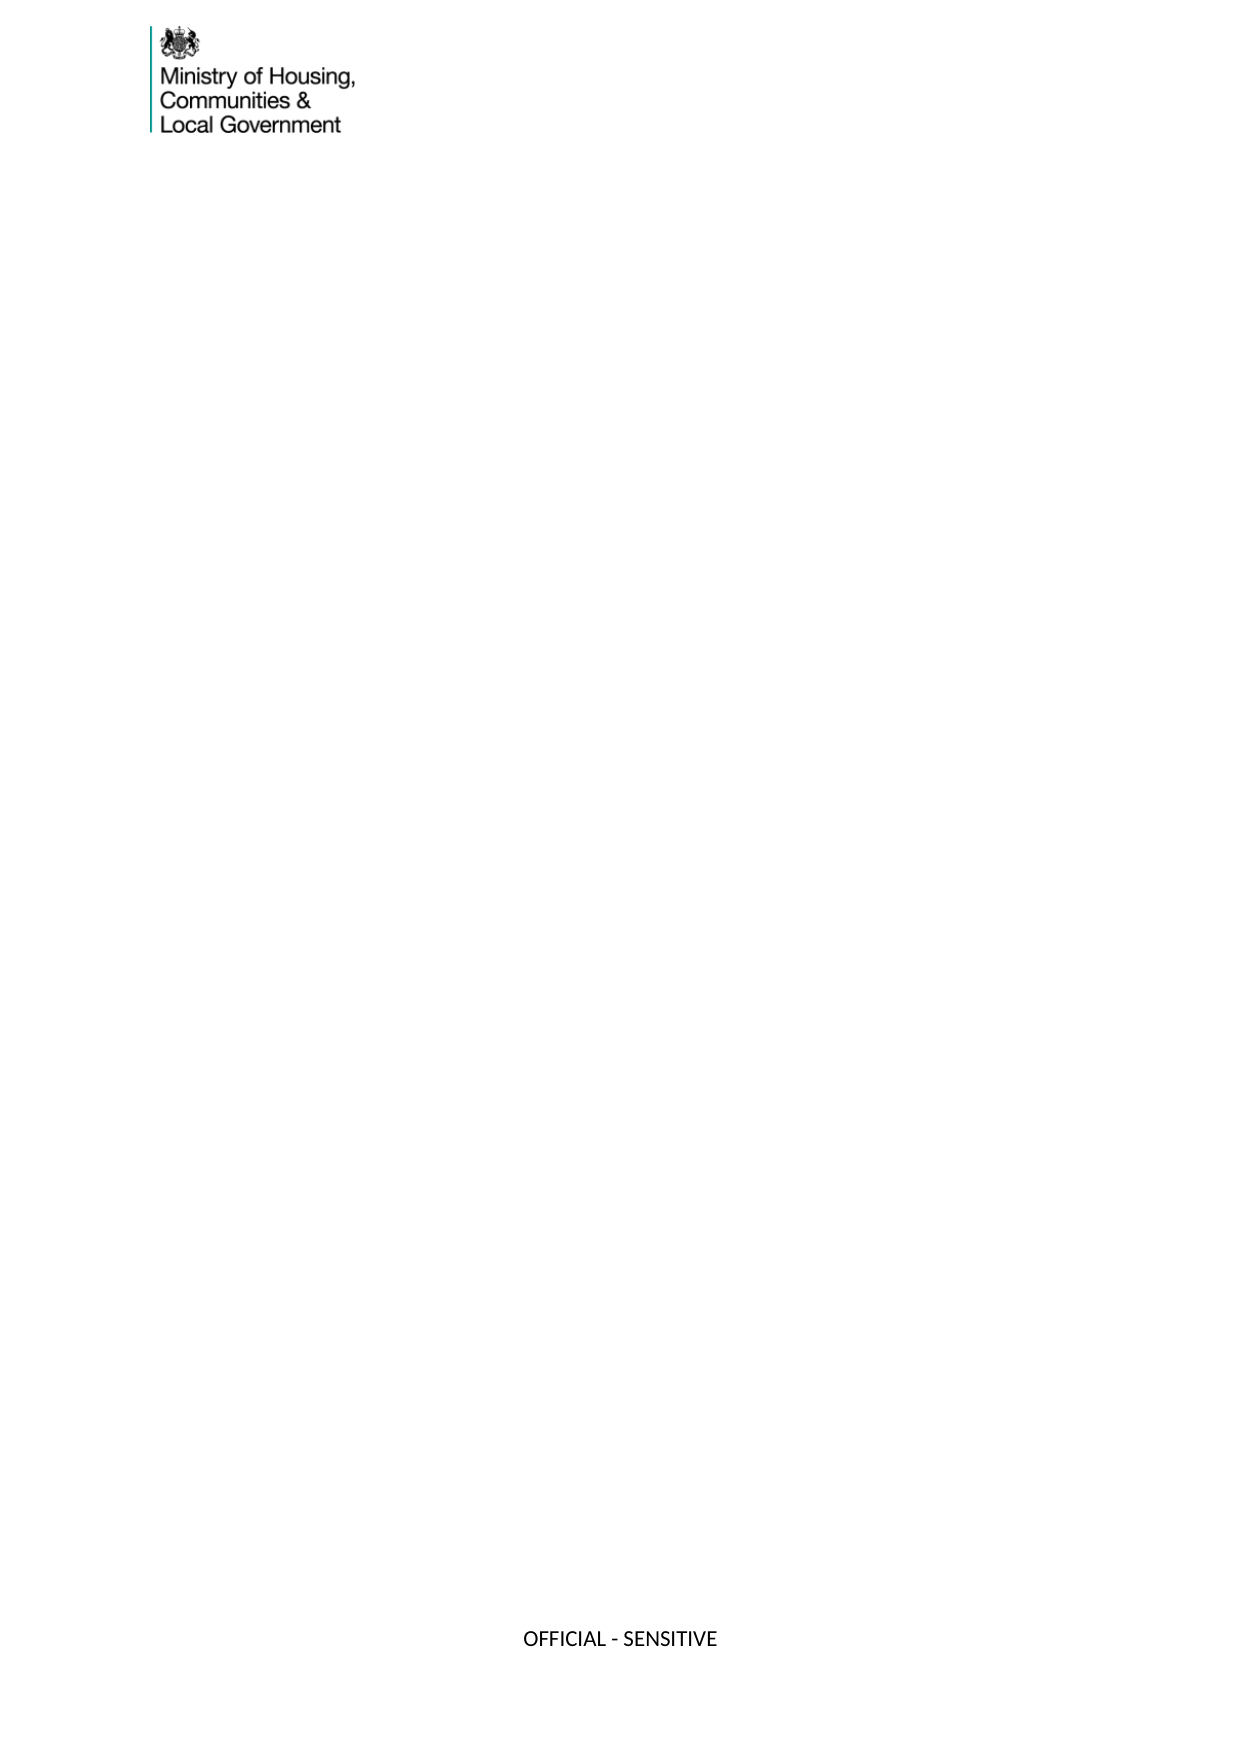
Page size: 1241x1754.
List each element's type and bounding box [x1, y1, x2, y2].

picture [150, 26, 355, 133]
